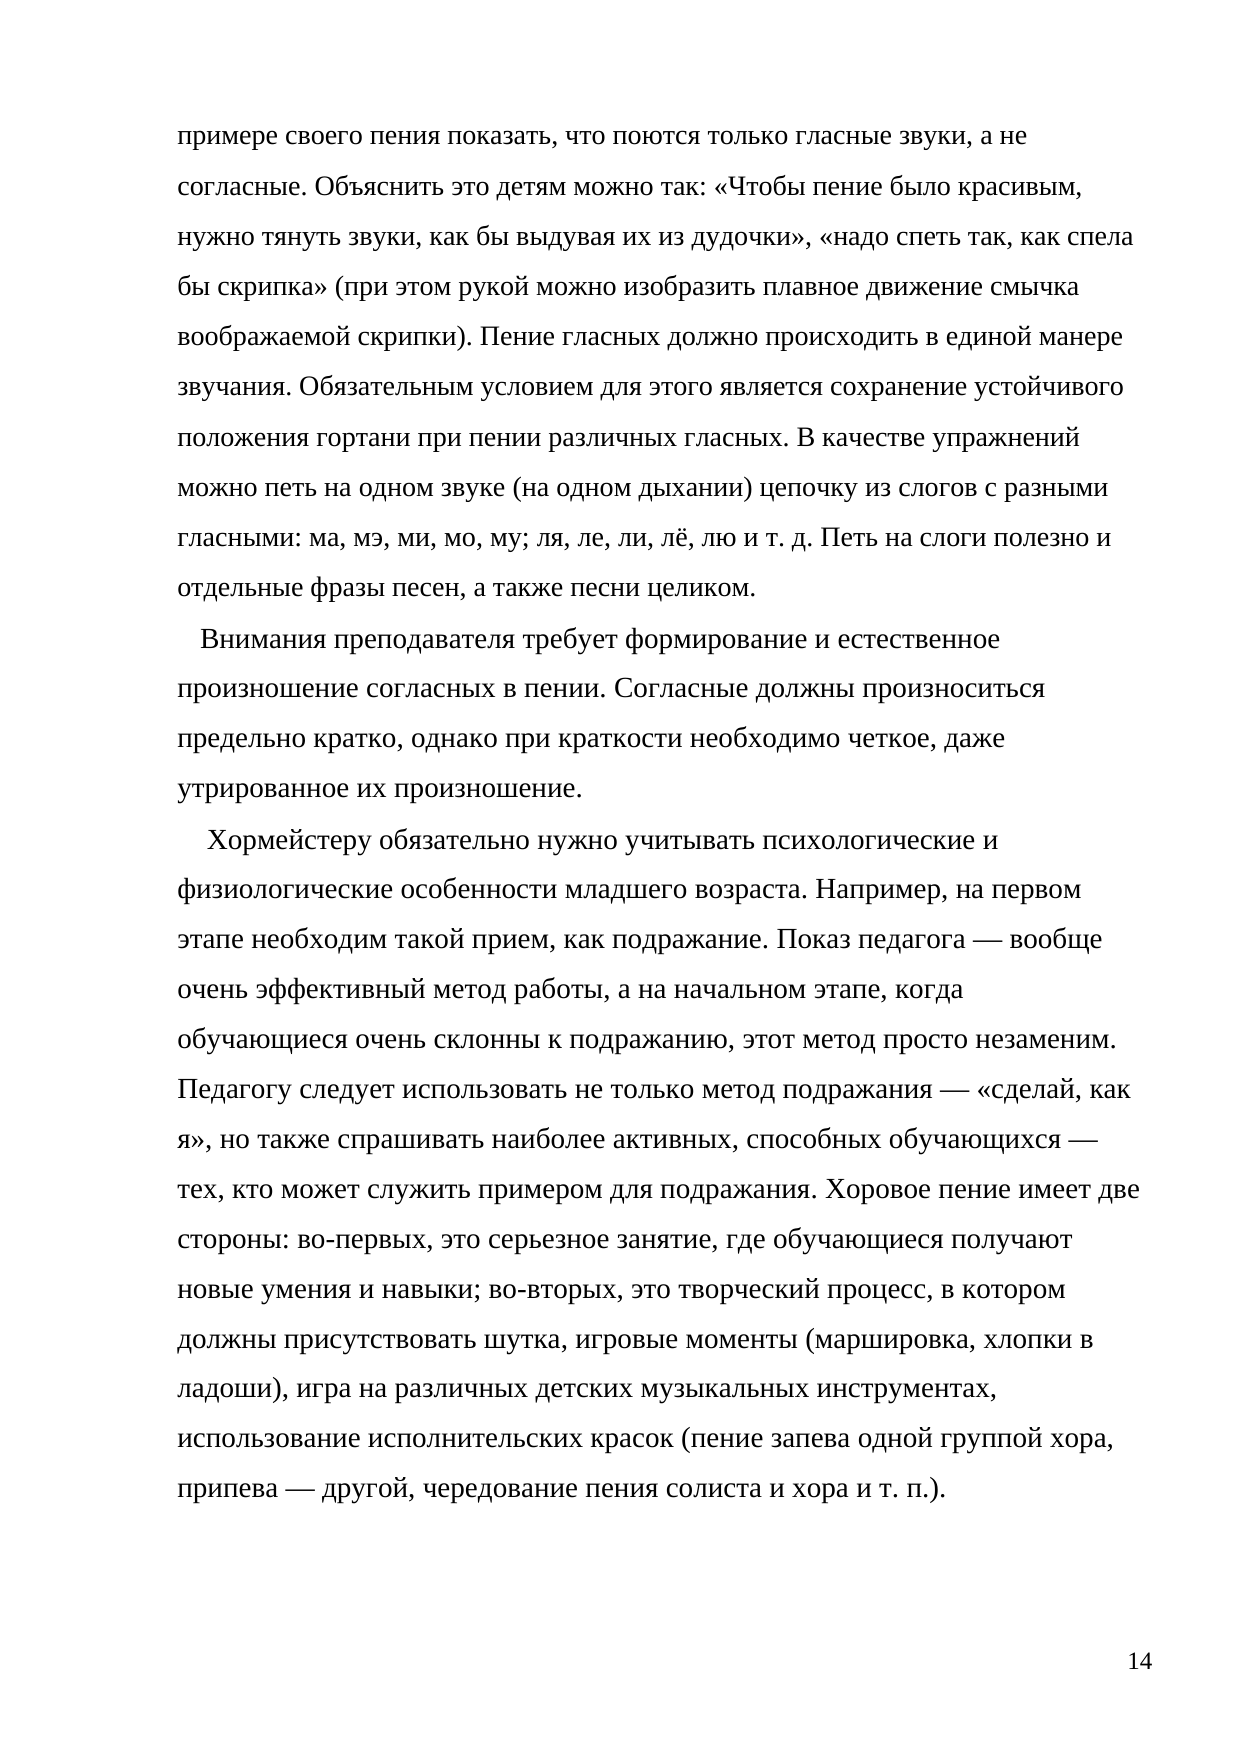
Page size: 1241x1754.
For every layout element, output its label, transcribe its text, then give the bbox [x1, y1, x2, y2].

text Хормейстеру обязательно нужно учитывать психологические и физиологические особенности младшего возраста. Например, на первом этапе необходим такой прием, как подражание. Показ педагога — вообще очень эффективный метод работы, а на начальном этапе, когда обучающиеся очень склонны к подражанию, этот метод просто незаменим. Педагогу следует использовать не только метод подражания — «сделай, как я», но также спрашивать наиболее активных, способных обучающихся — тех, кто может служить примером для подражания. Хоровое пение имеет две стороны: во-первых, это серьезное занятие, где обучающиеся получают новые умения и навыки; во-вторых, это творческий процесс, в котором должны присутствовать шутка, игровые моменты (маршировка, хлопки в ладоши), игра на различных детских музыкальных инструментах, использование исполнительских красок (пение запева одной группой хора, припева — другой, чередование пения солиста и хора и т. п.). [177, 822, 1142, 1504]
text Внимания преподавателя требует формирование и естественное произношение согласных в пении. Согласные должны произноситься предельно кратко, однако при краткости необходимо четкое, даже утрированное их произношение. [177, 621, 1046, 803]
text 14 [1127, 1646, 1152, 1674]
text примере своего пения показать, что поются только гласные звуки, а не согласные. Объяснить это детям можно так: «Чтобы пение было красивым, нужно тянуть звуки, как бы выдувая их из дудочки», «надо спеть так, как спела бы скрипка» (при этом рукой можно изобразить плавное движение смычка воображаемой скрипки). Пение гласных должно происходить в единой манере звучания. Обязательным условием для этого является сохранение устойчивого положения гортани при пении различных гласных. В качестве упражнений можно петь на одном звуке (на одном дыхании) цепочку из слогов с разными гласными: ма, мэ, ми, мо, му; ля, ле, ли, лё, лю и т. д. Петь на слоги полезно и отдельные фразы песен, а также песни целиком. [177, 118, 1150, 603]
